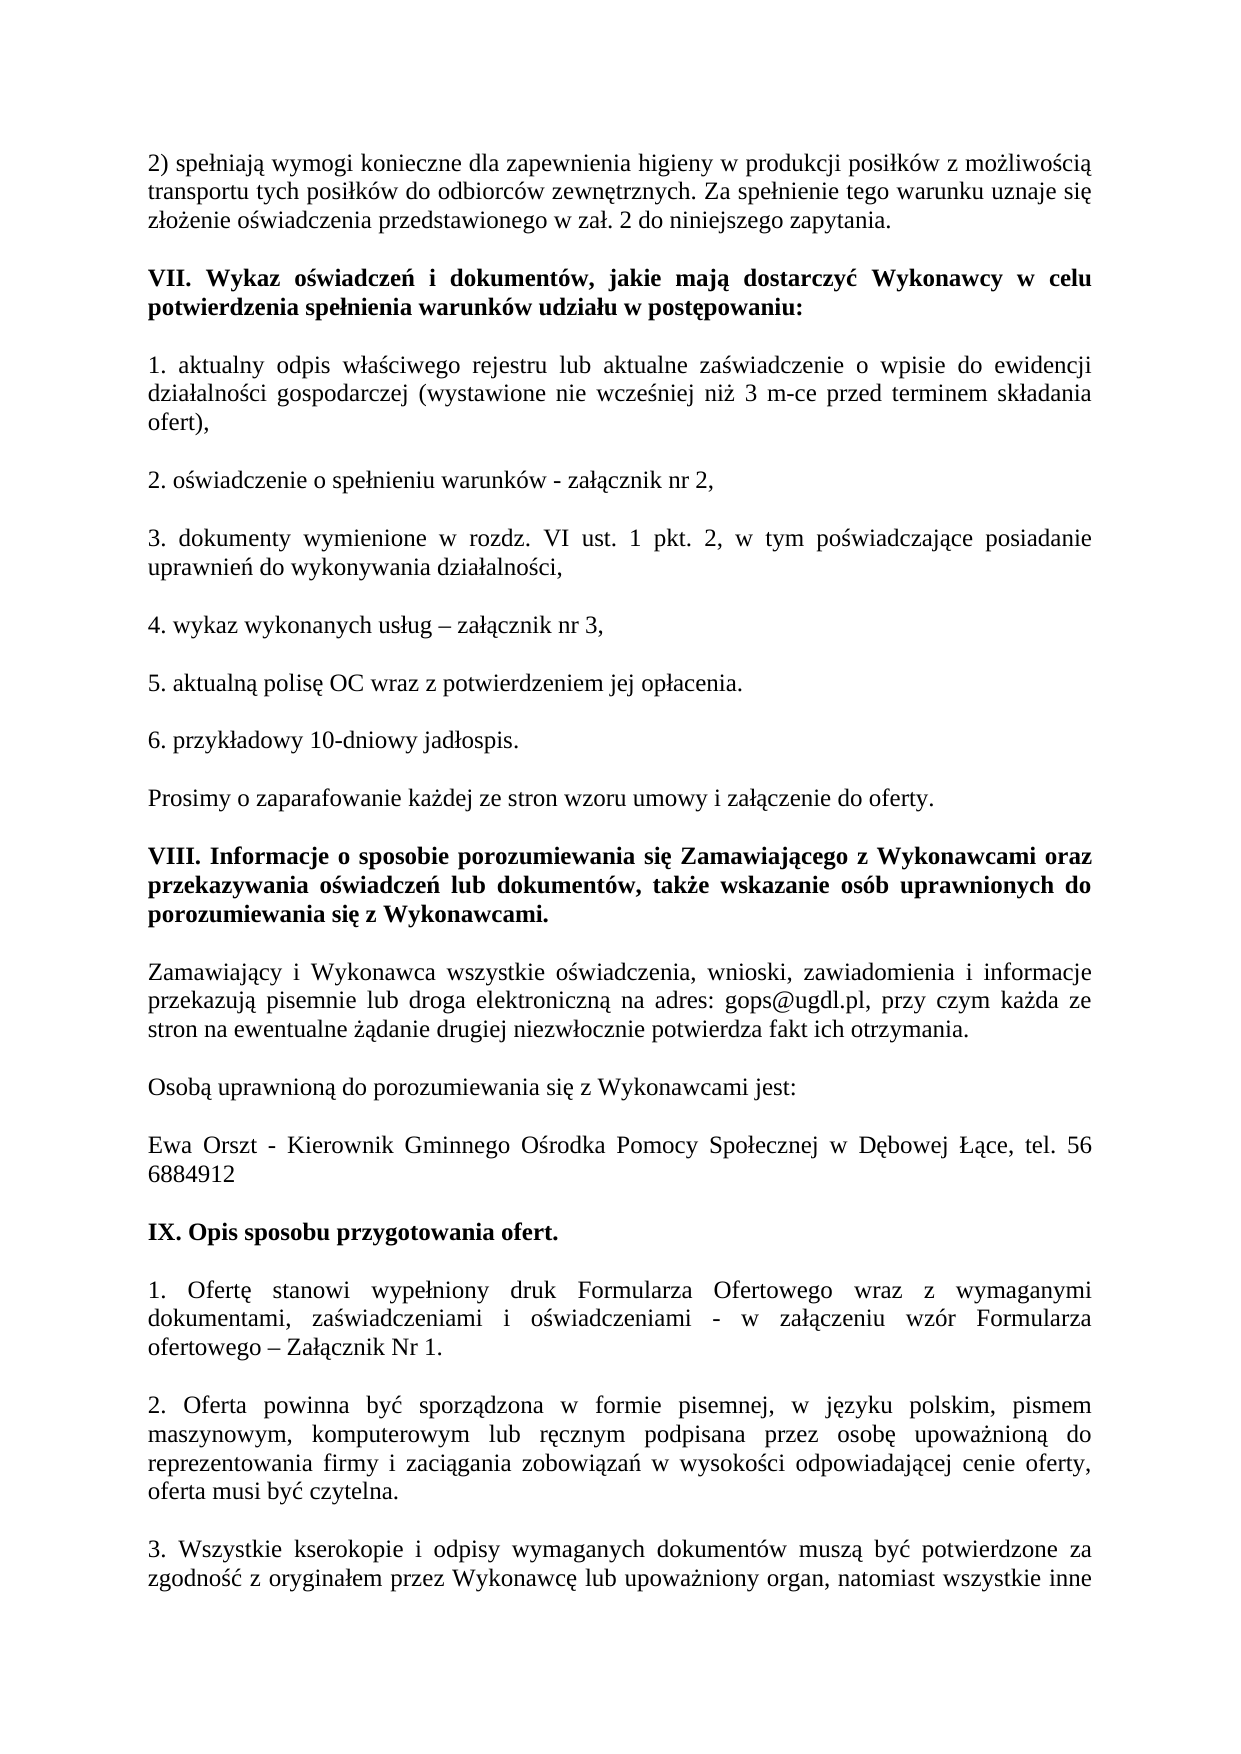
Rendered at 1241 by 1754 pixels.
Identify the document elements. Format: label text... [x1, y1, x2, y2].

text 1. aktualny odpis właściwego rejestru lub aktualne zaświadczenie o wpisie do ewidencji działalności gospodarczej (wystawione nie wcześniej niż 3 m-ce przed terminem składania ofert), [148, 350, 1093, 436]
text 1. Ofertę stanowi wypełniony druk Formularza Ofertowego wraz z wymaganymi dokumentami, zaświadczeniami i oświadczeniami - w załączeniu wzór Formularza ofertowego – Załącznik Nr 1. [148, 1275, 1093, 1361]
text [148, 1534, 1093, 1592]
text Osobą uprawnioną do porozumiewania się z Wykonawcami jest: [148, 1072, 1093, 1101]
text Prosimy o zaparafowanie każdej ze stron wzoru umowy i załączenie do oferty. [148, 783, 1093, 812]
text 2. oświadczenie o spełnieniu warunków - załącznik nr 2, [148, 465, 1093, 494]
text VIII. Informacje o sposobie porozumiewania się Zamawiającego z Wykonawcami oraz przekazywania oświadczeń lub dokumentów, także wskazanie osób uprawnionych do porozumiewania się z Wykonawcami. [148, 841, 1093, 928]
text IX. Opis sposobu przygotowania ofert. [148, 1217, 1093, 1246]
text 2) spełniają wymogi konieczne dla zapewnienia higieny w produkcji posiłków z możliwością transportu tych posiłków do odbiorców zewnętrznych. Za spełnienie tego warunku uznaje się złożenie oświadczenia przedstawionego w zał. 2 do niniejszego zapytania. [148, 148, 1093, 234]
text 3. dokumenty wymienione w rozdz. VI ust. 1 pkt. 2, w tym poświadczające posiadanie uprawnień do wykonywania działalności, [148, 523, 1093, 581]
text VII. Wykaz oświadczeń i dokumentów, jakie mają dostarczyć Wykonawcy w celu potwierdzenia spełnienia warunków udziału w postępowaniu: [148, 263, 1093, 321]
text 2. Oferta powinna być sporządzona w formie pisemnej, w języku polskim, pismem maszynowym, komputerowym lub ręcznym podpisana przez osobę upoważnioną do reprezentowania firmy i zaciągania zobowiązań w wysokości odpowiadającej cenie oferty, oferta musi być czytelna. [148, 1390, 1093, 1505]
text Zamawiający i Wykonawca wszystkie oświadczenia, wnioski, zawiadomienia i informacje przekazują pisemnie lub droga elektroniczną na adres: gops@ugdl.pl, przy czym każda ze stron na ewentualne żądanie drugiej niezwłocznie potwierdza fakt ich otrzymania. [148, 957, 1093, 1043]
text Ewa Orszt - Kierownik Gminnego Ośrodka Pomocy Społecznej w Dębowej Łące, tel. 56 6884912 [148, 1130, 1093, 1188]
text 6. przykładowy 10-dniowy jadłospis. [148, 726, 1093, 754]
text 4. wykaz wykonanych usług – załącznik nr 3, [148, 610, 1093, 638]
text 5. aktualną polisę OC wraz z potwierdzeniem jej opłacenia. [148, 668, 1093, 696]
